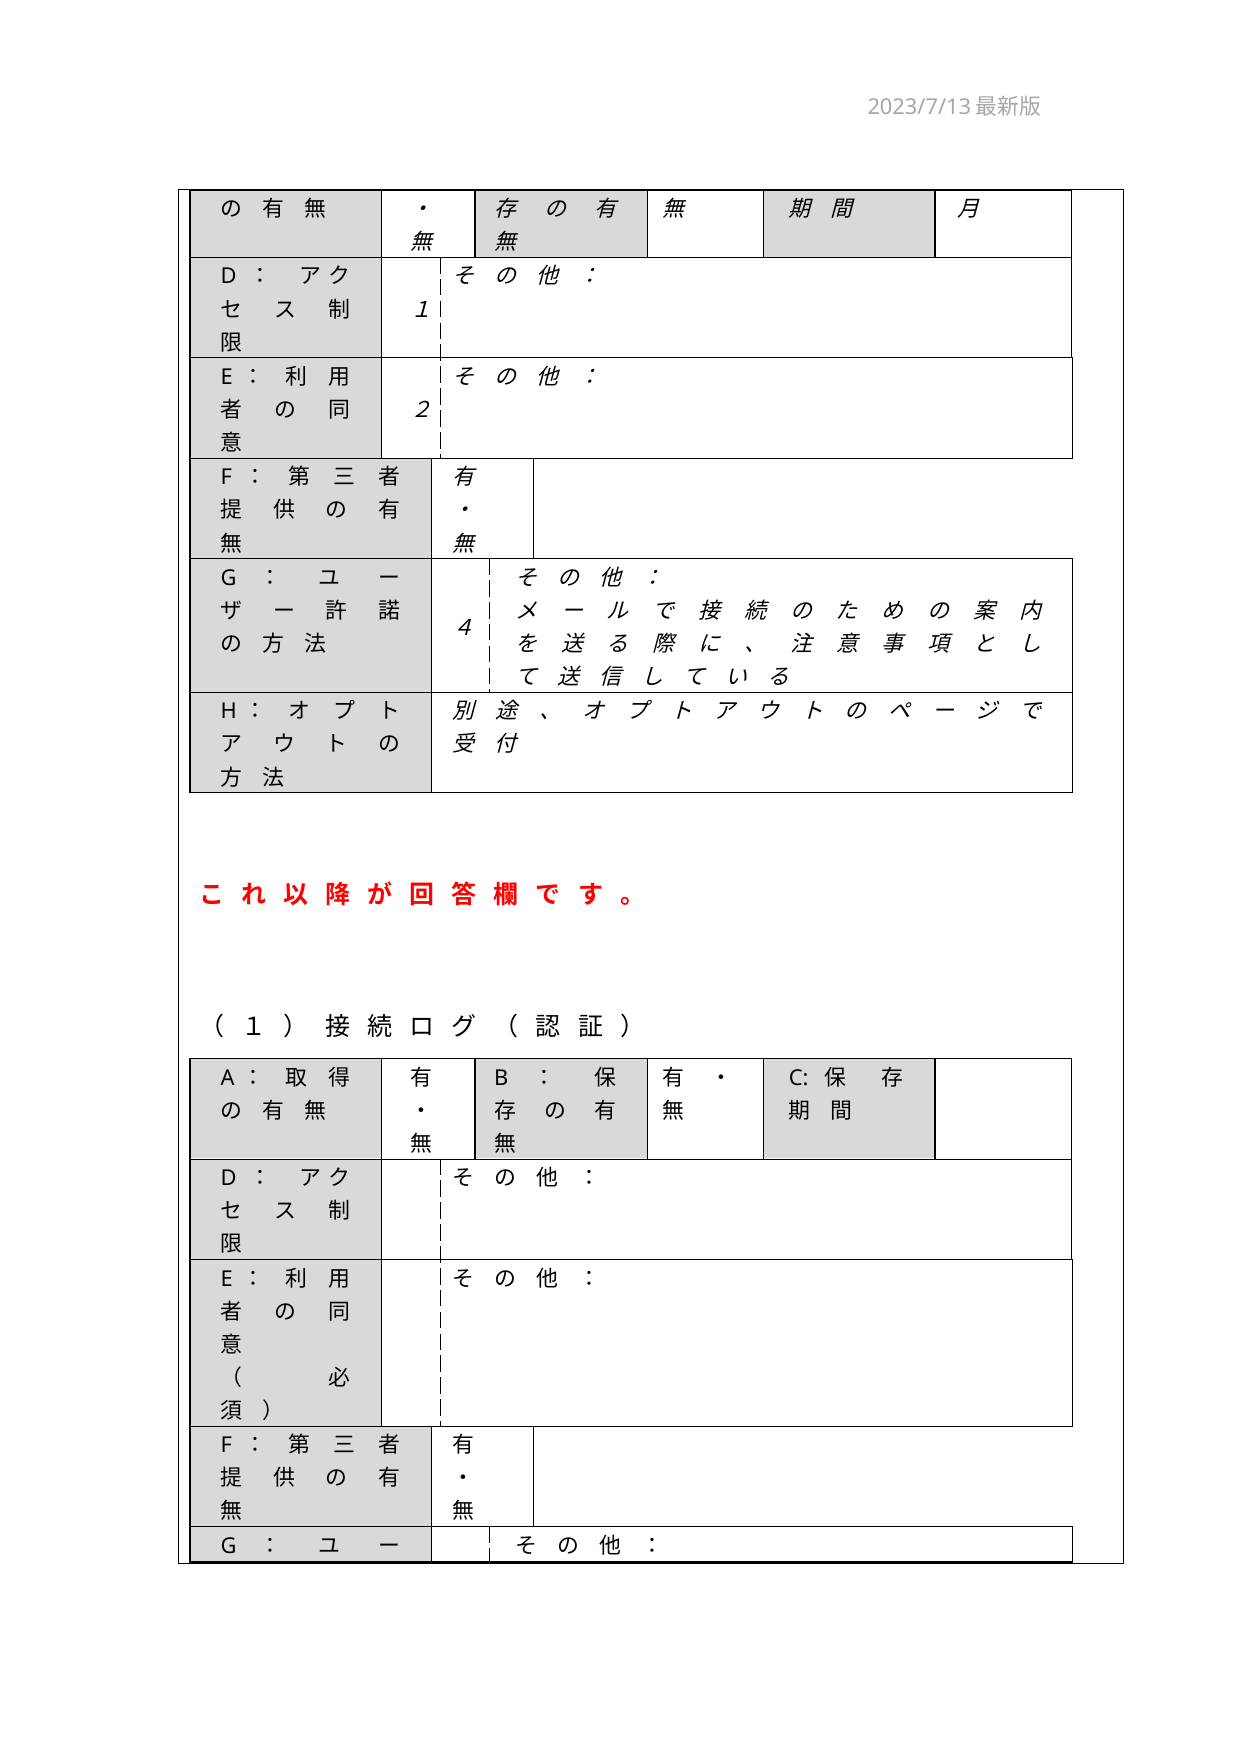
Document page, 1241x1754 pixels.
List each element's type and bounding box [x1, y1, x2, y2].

table_cell [179, 190, 1123, 1562]
